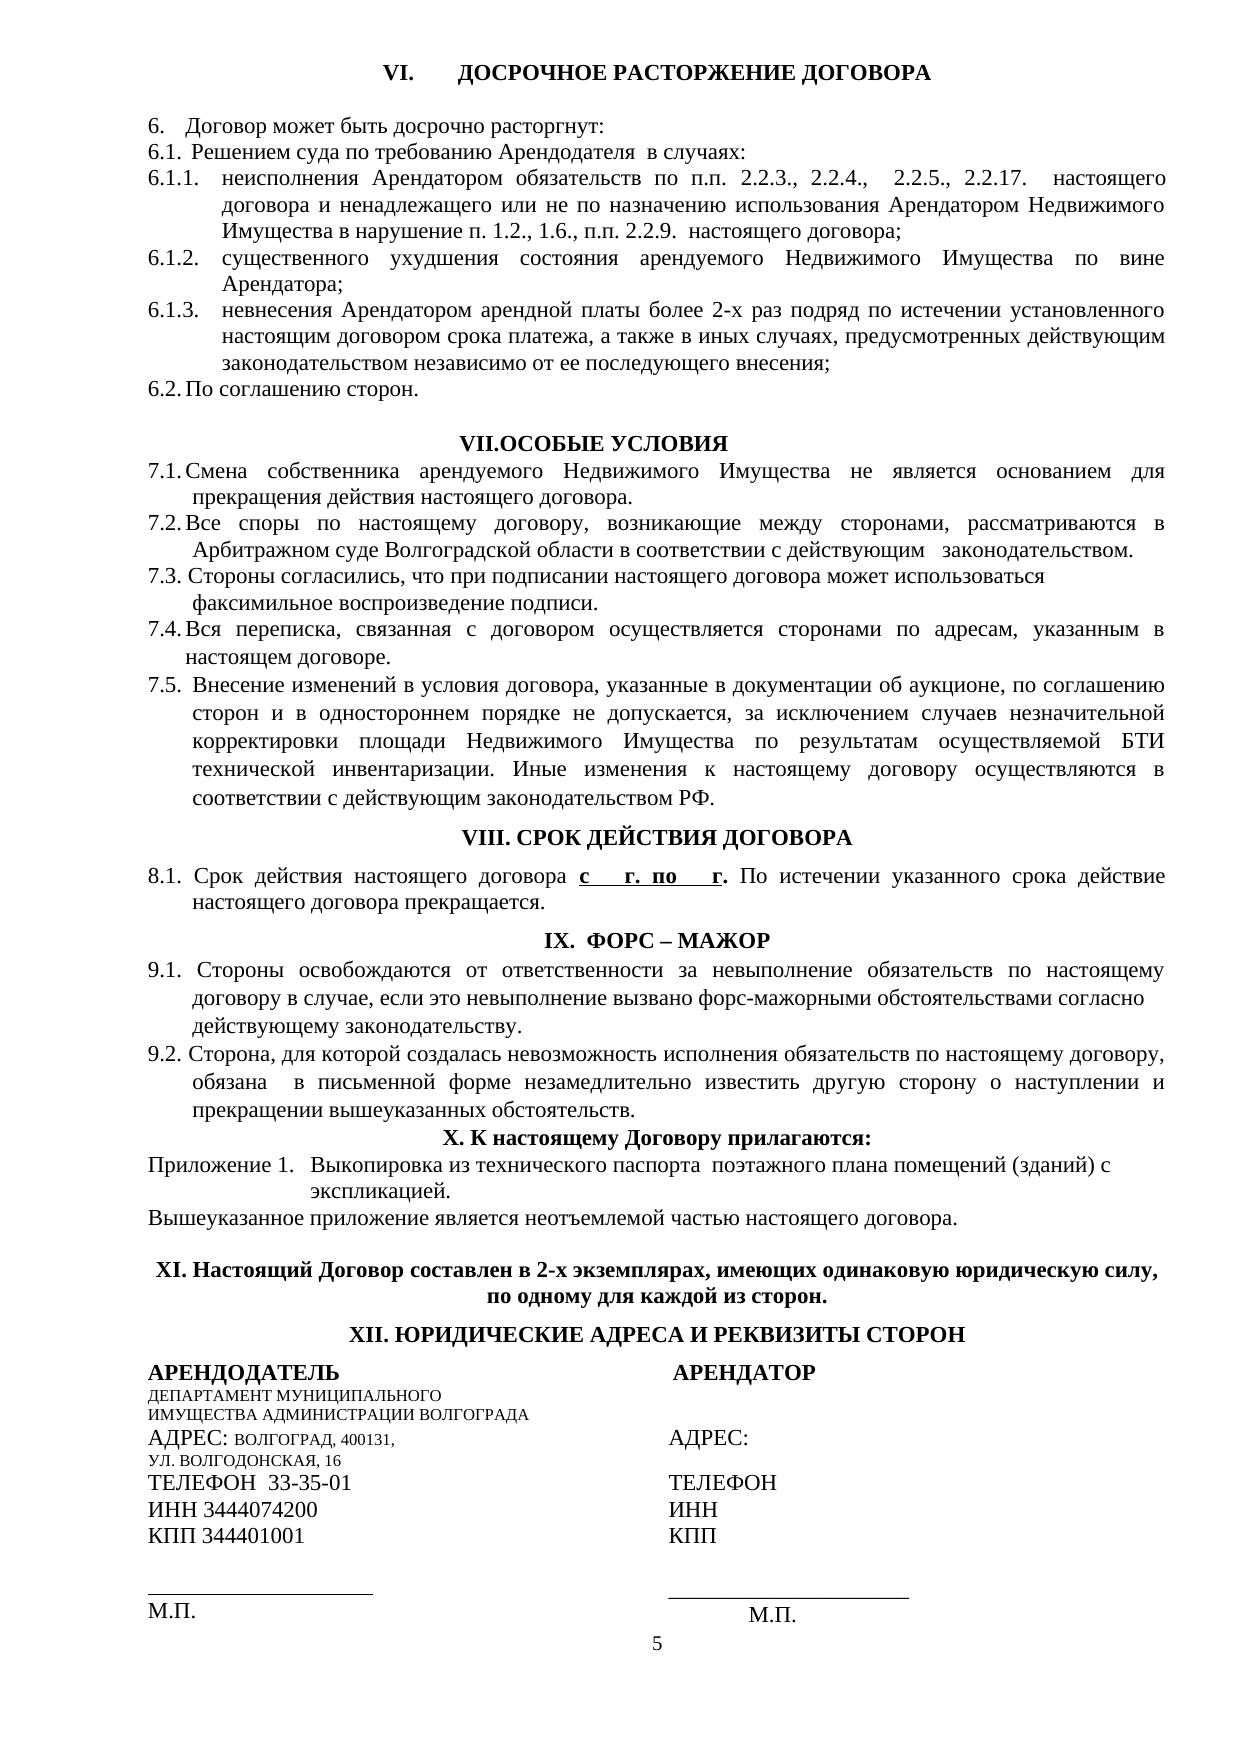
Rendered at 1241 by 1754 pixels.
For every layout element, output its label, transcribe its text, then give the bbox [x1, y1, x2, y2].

text VIII. СРОК ДЕЙСТВИЯ ДОГОВОРА [148, 824, 1166, 850]
text факсимильное воспроизведение подписи. [148, 588, 1166, 615]
text 8.1. Срок действия настоящего договора с г. по г. По истечении указанного срока действие настоящего договора прекращается. [148, 862, 1166, 915]
text 9.1. Стороны освобождаются от ответственности за невыполнение обязательств по настоящему договору в случае, если это невыполнение вызвано форс-мажорными обстоятельствами согласно [148, 956, 1166, 1010]
list ДОСРОЧНОЕ РАСТОРЖЕНИЕ ДОГОВОРА [148, 59, 1166, 85]
text Вышеуказанное приложение является неотъемлемой частью настоящего договора. [148, 1203, 1166, 1230]
text ХI. Настоящий Договор составлен в 2-х экземплярах, имеющих одинаковую юридическую силу, по одному для каждой из сторон. [148, 1256, 1166, 1309]
list существенного ухудшения состояния арендуемого Недвижимого Имущества по вине Арендатора; [148, 243, 1166, 296]
text 7.3. Стороны согласились, что при подписании настоящего договора может использоваться [148, 562, 1166, 588]
text X. К настоящему Договору прилагаются: [148, 1124, 1166, 1151]
text VII.ОСОБЫЕ УСЛОВИЯ [373, 430, 1166, 457]
list неисполнения Арендатором обязательств по п.п. 2.2.3., 2.2.4., 2.2.5., 2.2.17. настоящего договора и ненадлежащего или не по назначению использования Арендатором Недвижимого Имущества в нарушение п. 1.2., 1.6., п.п. 2.2.9. настоящего договора; [148, 164, 1166, 243]
text действующему законодательству. [148, 1012, 1166, 1038]
text IX. Форс – мажор [148, 928, 1166, 954]
text 9.2. Сторона, для которой создалась невозможность исполнения обязательств по настоящему договору, обязана в письменной форме незамедлительно известить другую сторону о наступлении и прекращении вышеуказанных обстоятельств. [148, 1040, 1166, 1123]
list невнесения Арендатором арендной платы более 2-х раз подряд по истечении установленного настоящим договором срока платежа, а также в иных случаях, предусмотренных действующим законодательством независимо от ее последующего внесения; [148, 296, 1166, 375]
table_header Адрес: Телефон ИНН КПП _____________________ М.П. [657, 1386, 1178, 1628]
text 7.5. Внесение изменений в условия договора, указанные в документации об аукционе, по соглашению сторон и в одностороннем порядке не допускается, за исключением случаев незначительной корректировки площади Недвижимого Имущества по результатам осуществляемой БТИ технической инвентаризации. Иные изменения к настоящему договору осуществляются в соответствии с действующим законодательством РФ. [148, 671, 1166, 810]
text Приложение 1. Выкопировка из технического паспорта поэтажного плана помещений (зданий) с [148, 1151, 1166, 1177]
list Все споры по настоящему договору, возникающие между сторонами, рассматриваются в Арбитражном суде Волгоградской области в соответствии с действующим законодательством. [148, 509, 1166, 562]
text экспликацией. [148, 1177, 1166, 1203]
list Смена собственника арендуемого Недвижимого Имущества не является основанием для прекращения действия настоящего договора. [148, 457, 1166, 509]
text ХII. ЮРИДИЧЕСКИЕ АДРЕСА И РЕКВИЗИТЫ СТОРОН [148, 1321, 1166, 1347]
table_header Департамент муниципального имущества администрации Волгограда Адрес: Волгоград, 400131, ул. Волгодонская, 16 Телефон 33-35-01 ИНН 3444074200 КПП 344401001 М.П. [136, 1386, 657, 1628]
list Договор может быть досрочно расторгнут: [148, 112, 1166, 138]
text АРЕНДОДАТЕЛЬ АРЕНДАТОР [148, 1359, 1166, 1386]
list Решением суда по требованию Арендодателя в случаях: [148, 138, 1166, 164]
list Вся переписка, связанная с договором осуществляется сторонами по адресам, указанным в настоящем договоре. [148, 615, 1166, 669]
list По соглашению сторон. [148, 375, 1166, 402]
